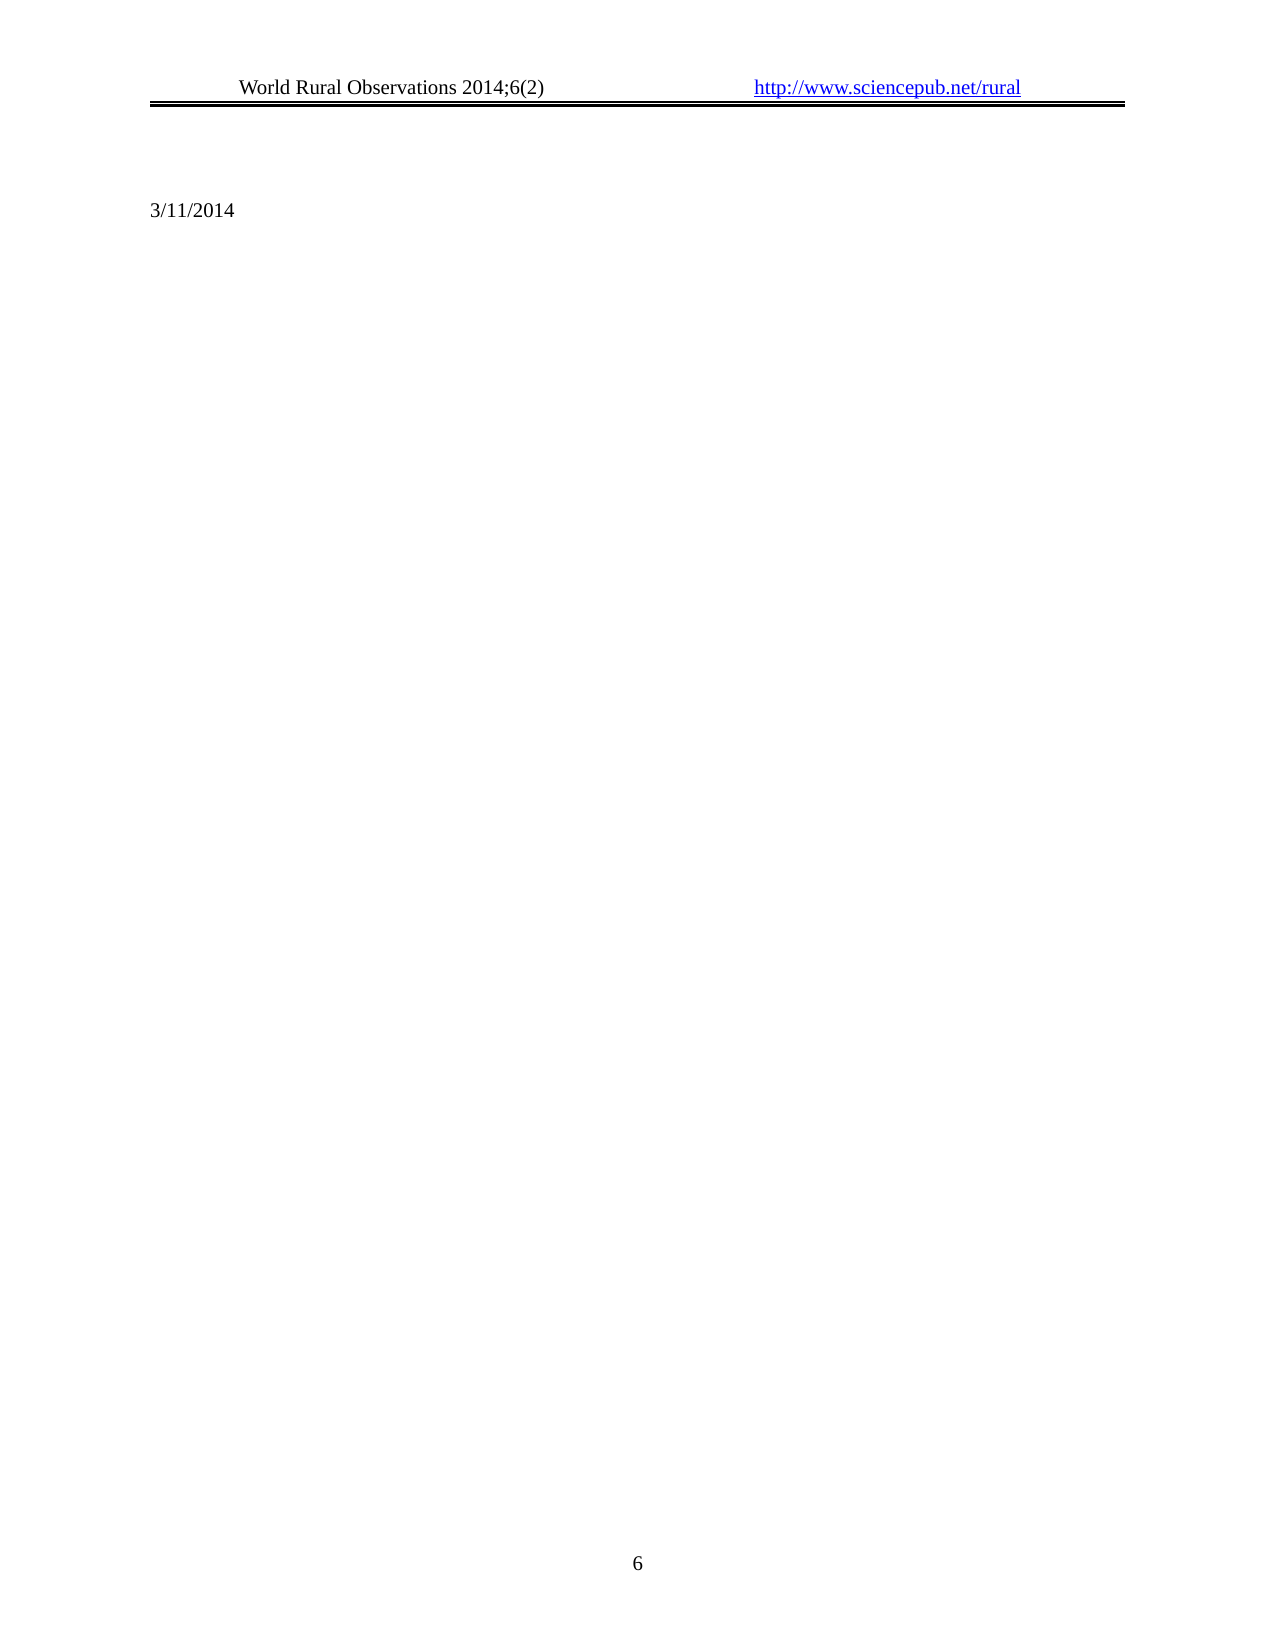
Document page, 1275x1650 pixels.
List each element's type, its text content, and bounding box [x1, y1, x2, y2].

text 3/11/2014 [150, 198, 1125, 222]
